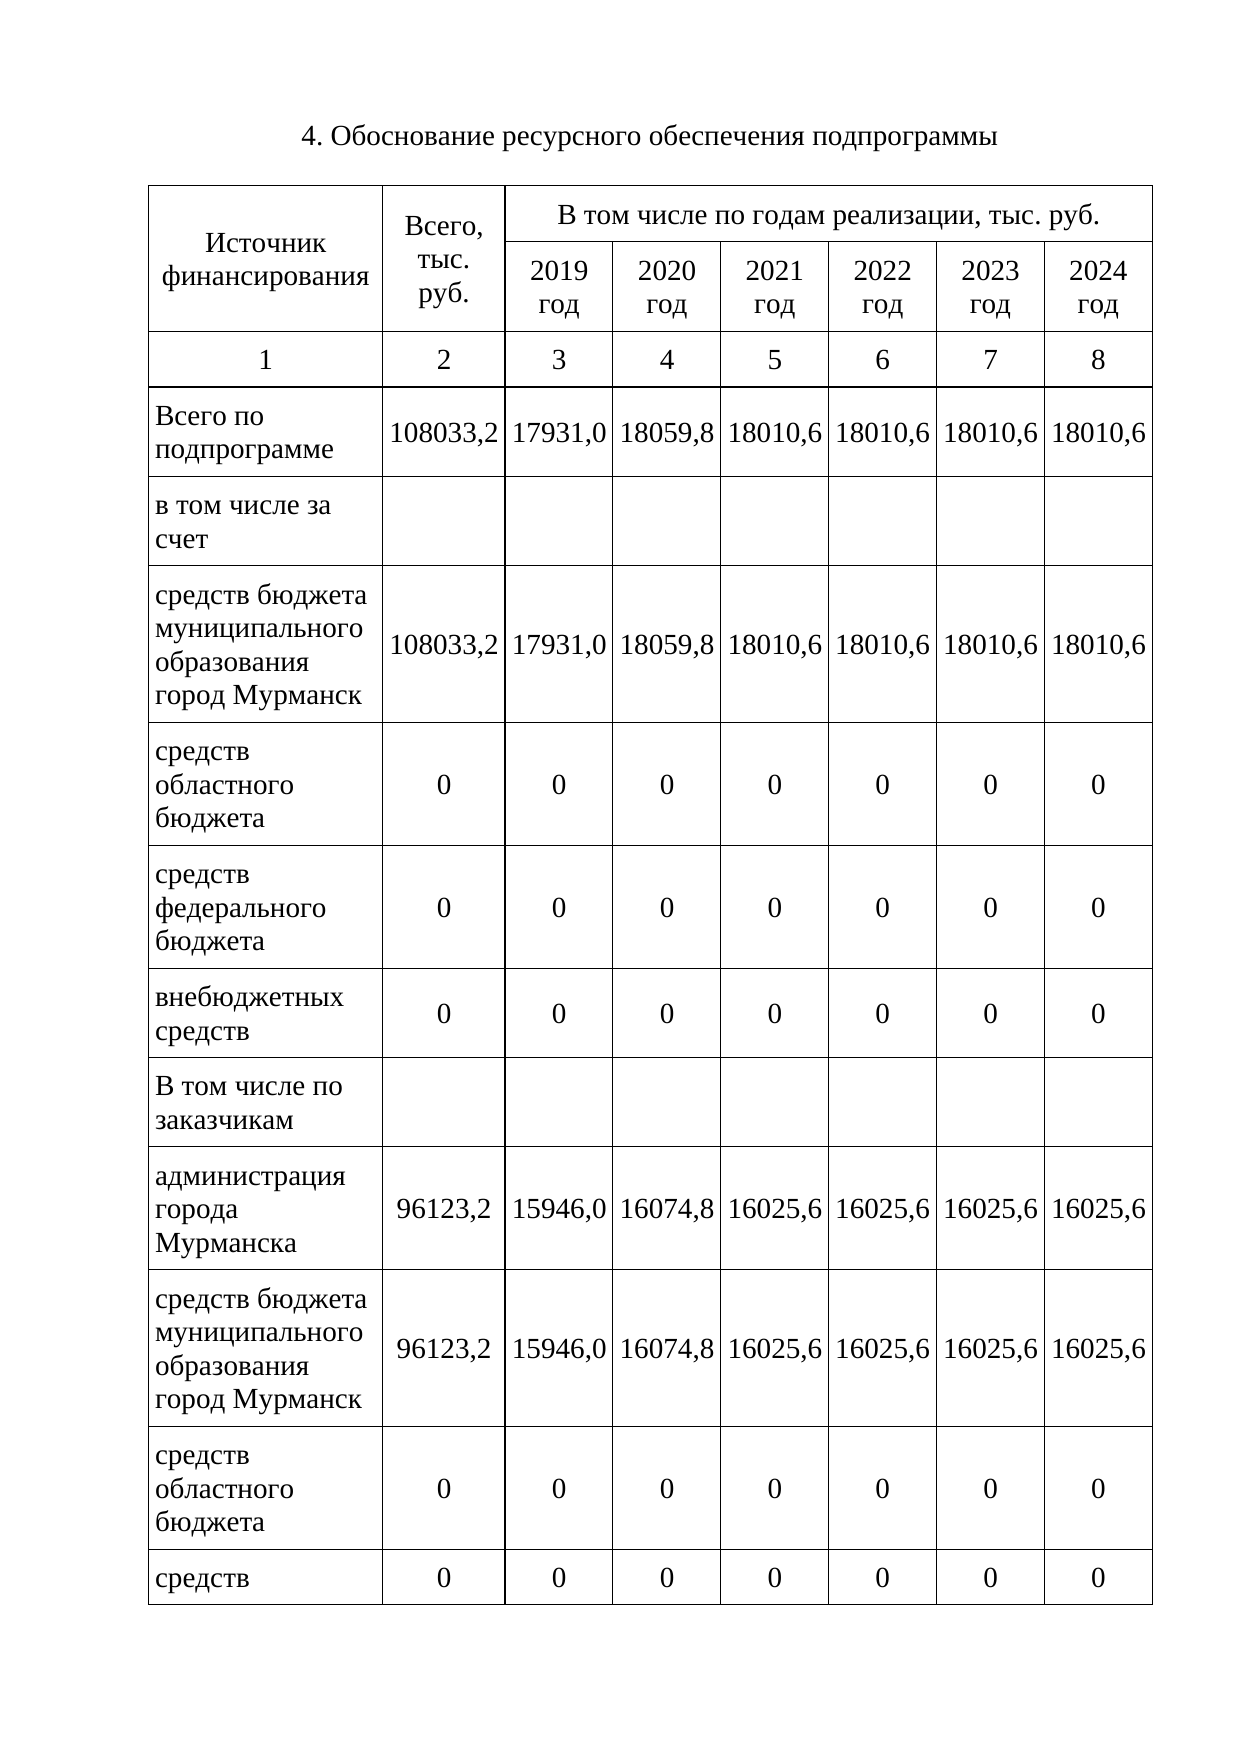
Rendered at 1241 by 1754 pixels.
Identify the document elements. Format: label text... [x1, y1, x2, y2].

table_cell 96123,2 [383, 1147, 504, 1269]
table_cell 17931,0 [506, 388, 612, 476]
table_cell 108033,2 [383, 566, 504, 722]
table_cell 0 [506, 723, 612, 844]
table_cell 7 [937, 332, 1044, 386]
table_cell 16025,6 [937, 1270, 1044, 1426]
table_cell 0 [383, 969, 504, 1057]
table_cell [829, 1058, 936, 1146]
table_cell 8 [1045, 332, 1152, 386]
table_cell 2023 год [937, 242, 1044, 331]
table_cell [937, 1058, 1044, 1146]
table_cell 0 [383, 1550, 504, 1604]
table_cell 0 [721, 723, 828, 844]
table_cell 2022 год [829, 242, 936, 331]
table_cell 0 [829, 1427, 936, 1548]
table_cell 6 [829, 332, 936, 386]
table_cell 15946,0 [506, 1270, 612, 1426]
table_cell 108033,2 [383, 388, 504, 476]
table_cell 0 [506, 846, 612, 967]
table_cell 18010,6 [829, 388, 936, 476]
table_cell 18010,6 [937, 566, 1044, 722]
table_cell 16074,8 [613, 1270, 720, 1426]
table_cell [721, 1058, 828, 1146]
table_cell [721, 477, 828, 565]
table_cell 16025,6 [721, 1147, 828, 1269]
table_cell 18059,8 [613, 566, 720, 722]
table_cell средств федерального бюджета [149, 1550, 382, 1604]
table_cell [1045, 477, 1152, 565]
table_cell 0 [1045, 969, 1152, 1057]
table_cell 4 [613, 332, 720, 386]
table_cell 0 [937, 846, 1044, 967]
table_cell [383, 1058, 504, 1146]
table_header В том числе по годам реализации, тыс. руб. [506, 186, 1152, 241]
table_cell 0 [829, 969, 936, 1057]
table_cell в том числе за счет [149, 477, 382, 565]
table_header Всего, тыс. руб. [383, 186, 504, 331]
table_cell 18010,6 [721, 566, 828, 722]
table_cell 16025,6 [829, 1270, 936, 1426]
table_cell [383, 477, 504, 565]
table_cell 18010,6 [937, 388, 1044, 476]
table_cell 0 [506, 1550, 612, 1604]
table_cell [937, 477, 1044, 565]
table_cell 17931,0 [506, 566, 612, 722]
table_cell 0 [937, 1550, 1044, 1604]
table_cell 18010,6 [721, 388, 828, 476]
table_cell 2019 год [506, 242, 612, 331]
table_cell [613, 1058, 720, 1146]
table_cell 0 [937, 1427, 1044, 1548]
table_cell 0 [829, 846, 936, 967]
table_cell 18059,8 [613, 388, 720, 476]
table_cell 0 [613, 969, 720, 1057]
table_cell Всего по подпрограмме [149, 388, 382, 476]
table_cell 0 [1045, 1427, 1152, 1548]
table_cell 3 [506, 332, 612, 386]
table_cell 16025,6 [1045, 1147, 1152, 1269]
table_cell 0 [721, 846, 828, 967]
table_cell 2020 год [613, 242, 720, 331]
table_cell 16025,6 [721, 1270, 828, 1426]
table_cell 0 [613, 1550, 720, 1604]
table_cell средств бюджета муниципального образования город Мурманск [149, 1270, 382, 1426]
table_cell [506, 477, 612, 565]
table_cell 0 [829, 723, 936, 844]
text 4. Обоснование ресурсного обеспечения подпрограммы [148, 118, 1152, 152]
table_cell 16074,8 [613, 1147, 720, 1269]
table_cell 0 [721, 1550, 828, 1604]
table_header Источник финансирования [149, 186, 382, 331]
table_cell средств областного бюджета [149, 723, 382, 844]
table_cell 0 [937, 969, 1044, 1057]
table_cell 0 [1045, 1550, 1152, 1604]
table_cell 16025,6 [1045, 1270, 1152, 1426]
table_cell средств областного бюджета [149, 1427, 382, 1548]
table_cell средств федерального бюджета [149, 846, 382, 967]
table_cell 2 [383, 332, 504, 386]
table_cell [1045, 1058, 1152, 1146]
table_cell 0 [1045, 846, 1152, 967]
table_cell [613, 477, 720, 565]
table_cell администрация города Мурманска [149, 1147, 382, 1269]
table_cell 0 [506, 969, 612, 1057]
table_cell 0 [937, 723, 1044, 844]
table_cell 0 [383, 1427, 504, 1548]
table_cell 15946,0 [506, 1147, 612, 1269]
table_cell 2024 год [1045, 242, 1152, 331]
table_cell 18010,6 [1045, 388, 1152, 476]
table_cell 2021 год [721, 242, 828, 331]
table_cell 0 [721, 969, 828, 1057]
table_cell 0 [383, 846, 504, 967]
table_cell 16025,6 [937, 1147, 1044, 1269]
table_cell [829, 477, 936, 565]
table_cell 1 [149, 332, 382, 386]
table_cell 0 [383, 723, 504, 844]
table_cell [506, 1058, 612, 1146]
table_cell 96123,2 [383, 1270, 504, 1426]
table_cell 0 [1045, 723, 1152, 844]
table_cell 16025,6 [829, 1147, 936, 1269]
table_cell средств бюджета муниципального образования город Мурманск [149, 566, 382, 722]
table_cell 0 [613, 846, 720, 967]
table_cell 0 [613, 1427, 720, 1548]
table_cell 18010,6 [829, 566, 936, 722]
table_cell 0 [613, 723, 720, 844]
table_cell 5 [721, 332, 828, 386]
table_cell В том числе по заказчикам [149, 1058, 382, 1146]
table_cell 0 [829, 1550, 936, 1604]
table_cell 0 [721, 1427, 828, 1548]
table_cell внебюджетных средств [149, 969, 382, 1057]
table_cell 0 [506, 1427, 612, 1548]
table_cell 18010,6 [1045, 566, 1152, 722]
